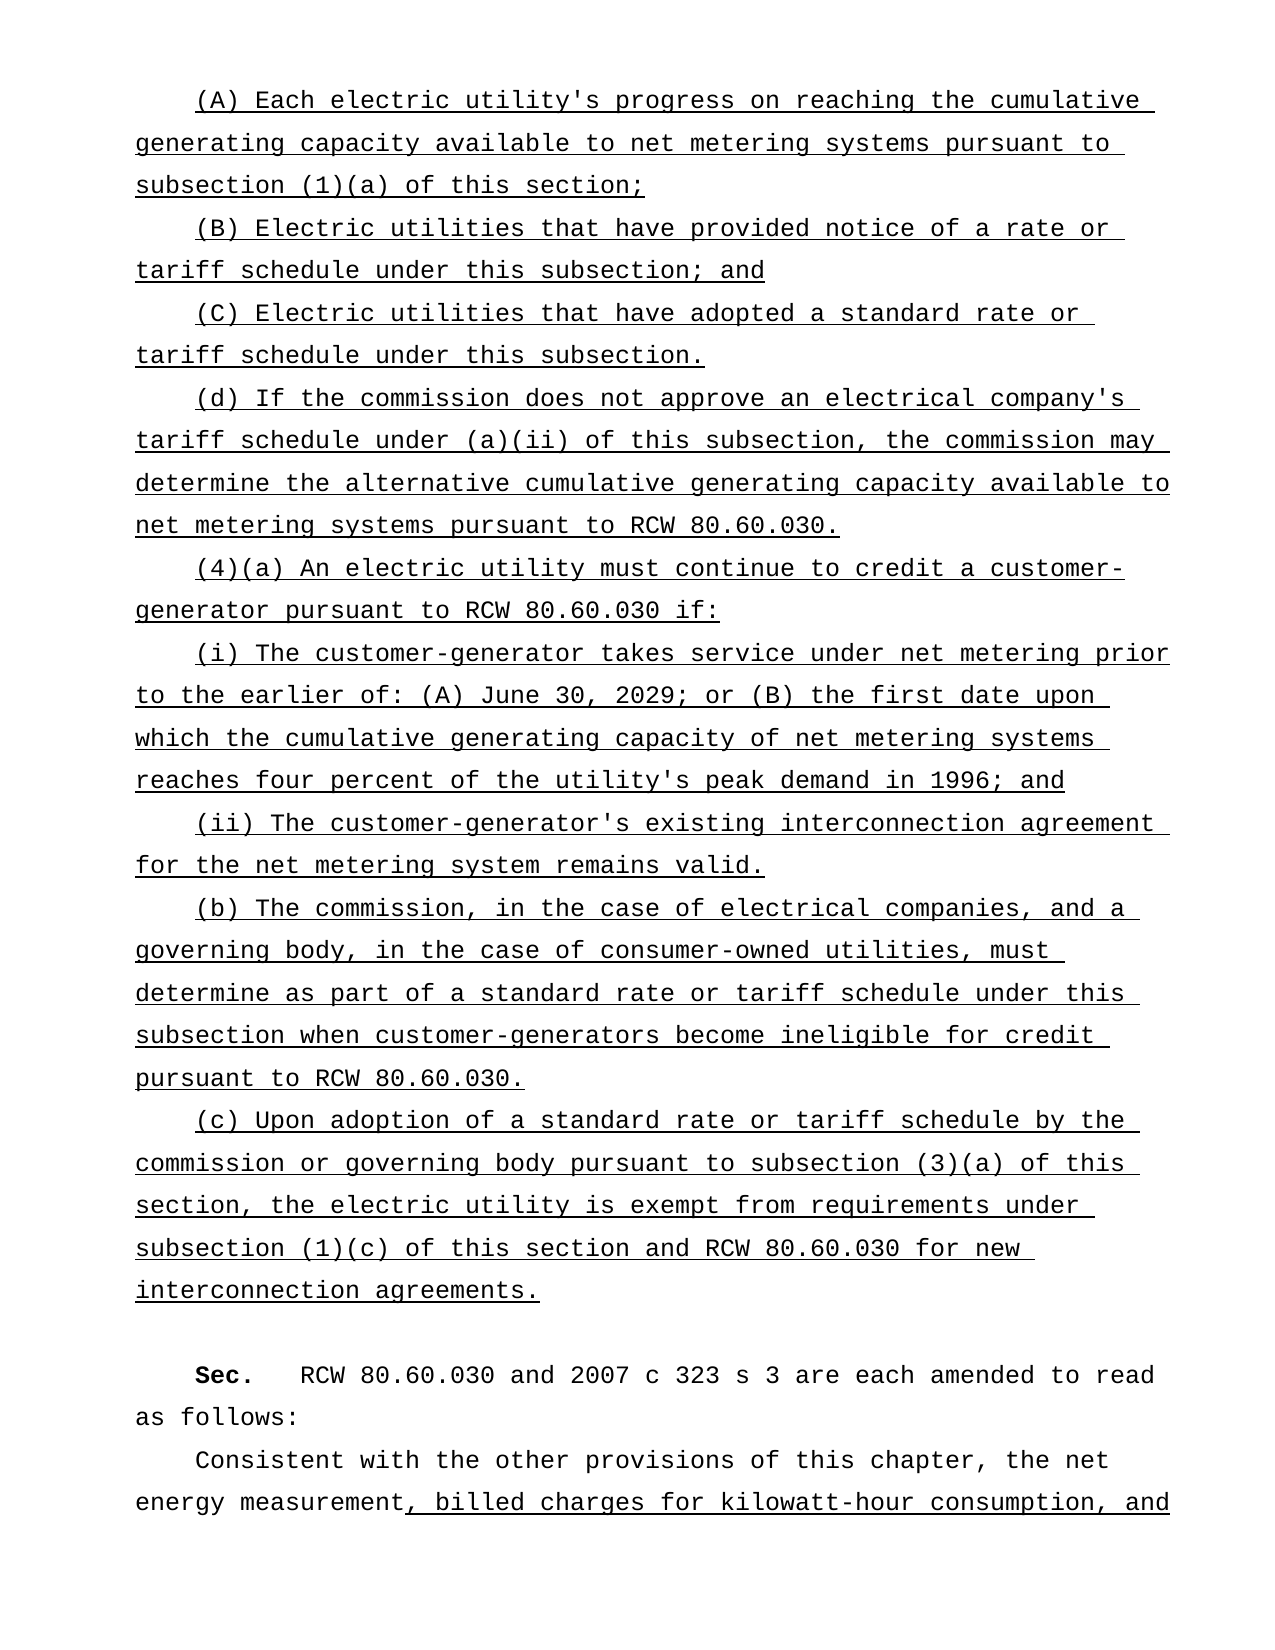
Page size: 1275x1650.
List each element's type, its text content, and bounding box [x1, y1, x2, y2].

text (4)(a) An electric utility must continue to credit a customer-generator pursuant to RCW 80.60.030 if: [135, 542, 1170, 627]
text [135, 1434, 1170, 1519]
text (d) If the commission does not approve an electrical company's tariff schedule under (a)(ii) of this subsection, the commission may determine the alternative cumulative generating capacity available to net metering systems pursuant to RCW 80.60.030. [135, 372, 1170, 451]
text (C) Electric utilities that have adopted a standard rate or tariff schedule under this subsection. [135, 287, 1170, 372]
text (d) If the commission does not approve an electrical company's tariff schedule under (a)(ii) of this subsection, the commission may determine the alternative cumulative generating capacity available to net metering systems pursuant to RCW 80.60.030. [135, 495, 1170, 542]
text (B) Electric utilities that have provided notice of a rate or tariff schedule under this subsection; and [135, 202, 1170, 287]
text (ii) The customer-generator's existing interconnection agreement for the net metering system remains valid. [135, 797, 1170, 882]
text (b) The commission, in the case of electrical companies, and a governing body, in the case of consumer-owned utilities, must determine as part of a standard rate or tariff schedule under this subsection when customer-generators become ineligible for credit pursuant to RCW 80.60.030. [135, 882, 1170, 1095]
text (A) Each electric utility's progress on reaching the cumulative generating capacity available to net metering systems pursuant to subsection (1)(a) of this section; [135, 75, 1170, 202]
text (c) Upon adoption of a standard rate or tariff schedule by the commission or governing body pursuant to subsection (3)(a) of this section, the electric utility is exempt from requirements under subsection (1)(c) of this section and RCW 80.60.030 for new interconnection agreements. [135, 1095, 1170, 1307]
text Sec. RCW 80.60.030 and 2007 c 323 s 3 are each amended to read as follows: [135, 1349, 1170, 1434]
text (i) The customer-generator takes service under net metering prior to the earlier of: (A) June 30, 2029; or (B) the first date upon which the cumulative generating capacity of net metering systems reaches four percent of the utility's peak demand in 1996; and [135, 627, 1170, 797]
text (d) If the commission does not approve an electrical company's tariff schedule under (a)(ii) of this subsection, the commission may determine the alternative cumulative generating capacity available to net metering systems pursuant to RCW 80.60.030. [135, 453, 1170, 494]
